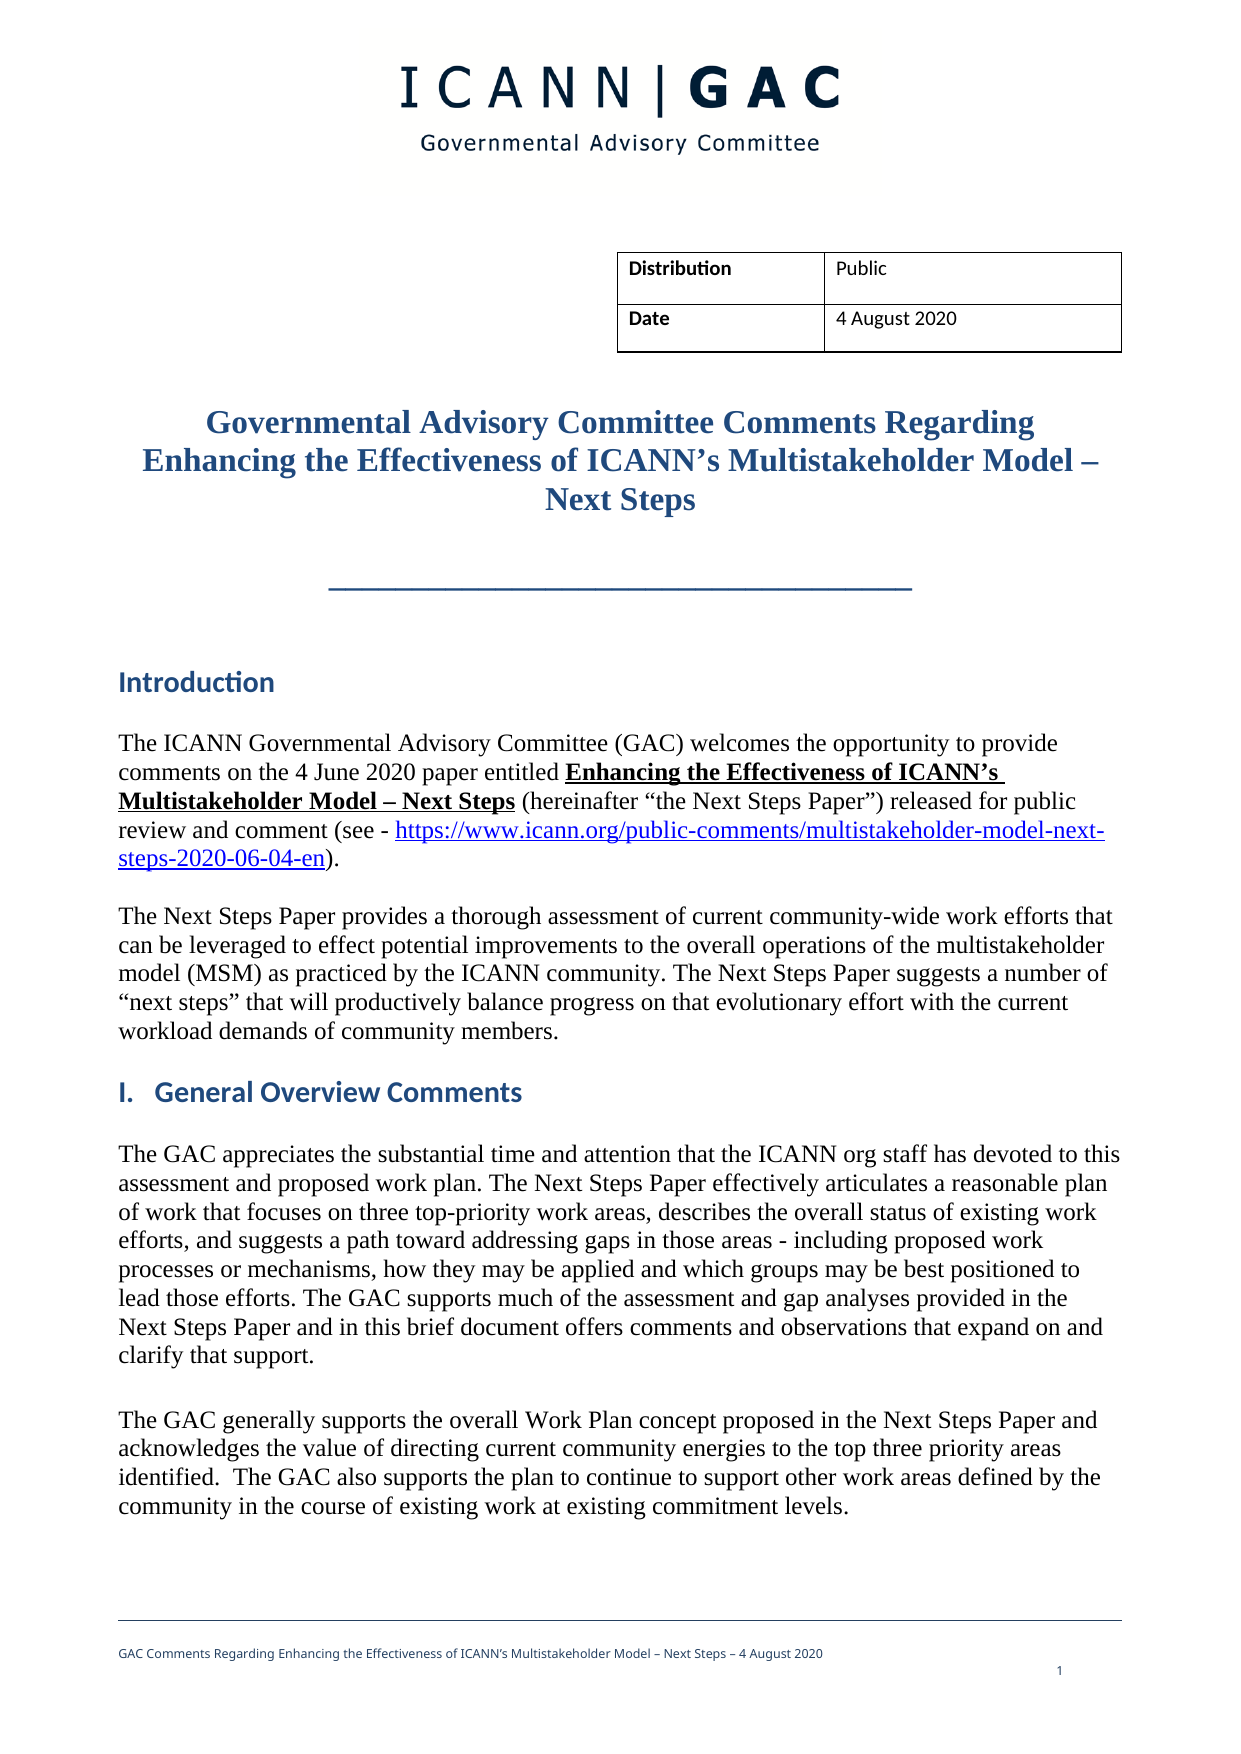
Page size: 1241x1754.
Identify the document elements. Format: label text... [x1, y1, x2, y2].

text The GAC appreciates the substantial time and attention that the ICANN org staff has devoted to this assessment and proposed work plan. The Next Steps Paper effectively articulates a reasonable plan of work that focuses on three top-priority work areas, describes the overall status of existing work efforts, and suggests a path toward addressing gaps in those areas - including proposed work processes or mechanisms, how they may be applied and which groups may be best positioned to lead those efforts. The GAC supports much of the assessment and gap analyses provided in the Next Steps Paper and in this brief document offers comments and observations that expand on and clarify that support. [118, 1139, 1122, 1369]
text Introduction [118, 663, 1122, 700]
table_cell Date [618, 305, 824, 351]
table_cell 4 August 2020 [825, 305, 1121, 351]
picture [358, 28, 882, 196]
text Governmental Advisory Committee Comments Regarding [118, 402, 1122, 440]
subtitle I. General Overview Comments [118, 1073, 1122, 1110]
table_header Distribution [618, 253, 824, 304]
text The ICANN Governmental Advisory Committee (GAC) welcomes the opportunity to provide comments on the 4 June 2020 paper entitled Enhancing the Effectiveness of ICANN’s Multistakeholder Model – Next Steps (hereinafter “the Next Steps Paper”) released for public review and comment (see - https://www.icann.org/public-comments/multistakeholder-model-next-steps-2020-06-04-en). [118, 728, 1122, 872]
text The Next Steps Paper provides a thorough assessment of current community-wide work efforts that can be leveraged to effect potential improvements to the overall operations of the multistakeholder model (MSM) as practiced by the ICANN community. The Next Steps Paper suggests a number of “next steps” that will productively balance progress on that evolutionary effort with the current workload demands of community members. [118, 901, 1122, 1045]
text The GAC generally supports the overall Work Plan concept proposed in the Next Steps Paper and [118, 1405, 1122, 1433]
text acknowledges the value of directing current community energies to the top three priority areas identified. The GAC also supports the plan to continue to support other work areas defined by the community in the course of existing work at existing commitment levels. [118, 1433, 1122, 1520]
text ___________________________________ [118, 555, 1122, 594]
text Enhancing the Effectiveness of ICANN’s Multistakeholder Model – Next Steps [118, 440, 1122, 517]
table_header Public [825, 253, 1121, 304]
